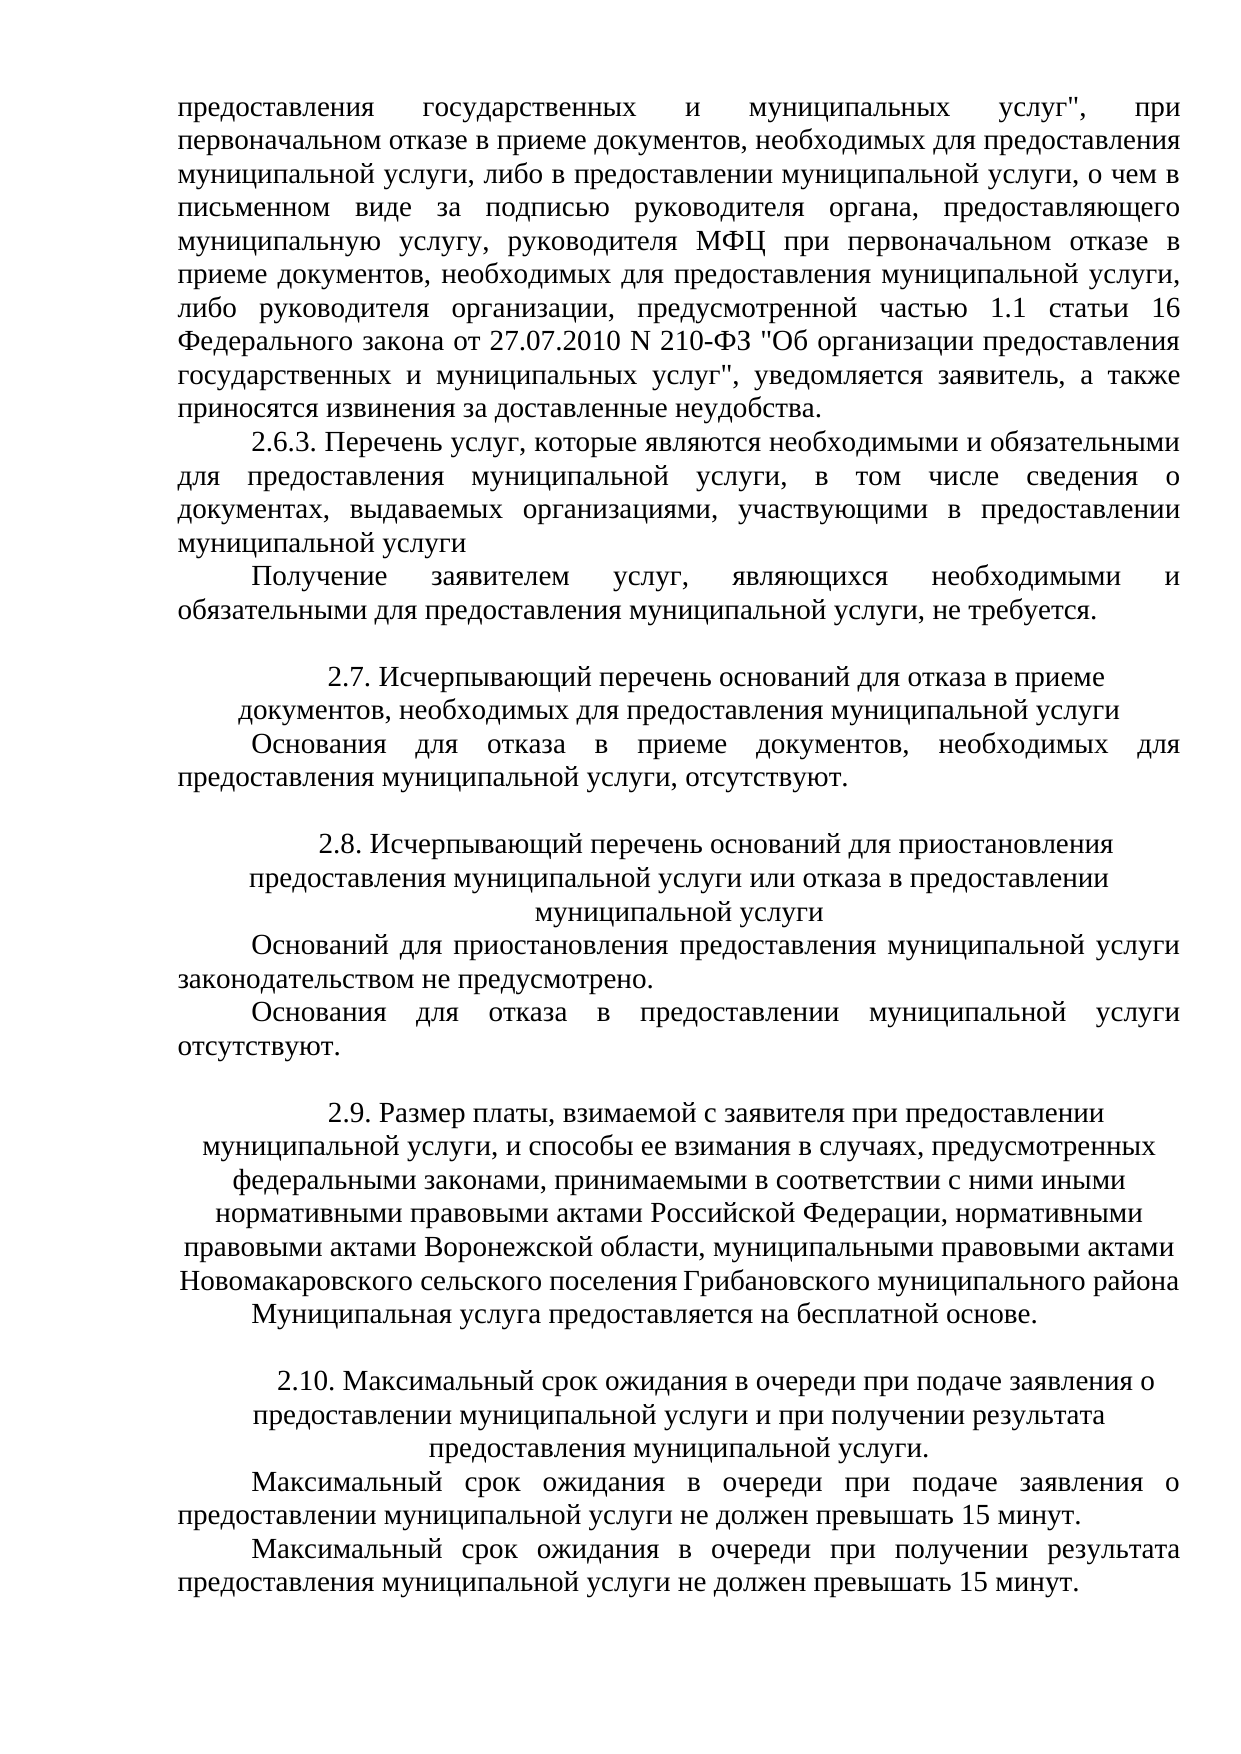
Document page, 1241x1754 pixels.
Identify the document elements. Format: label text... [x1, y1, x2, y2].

text Основания для отказа в предоставлении муниципальной услуги отсутствуют. [177, 994, 1181, 1061]
text Оснований для приостановления предоставления муниципальной услуги законодательством не предусмотрено. [177, 927, 1181, 994]
text 2.8. Исчерпывающий перечень оснований для приостановления предоставления муниципальной услуги или отказа в предоставлении муниципальной услуги [177, 827, 1181, 927]
text 2.10. Максимальный срок ожидания в очереди при подаче заявления о предоставлении муниципальной услуги и при получении результата предоставления муниципальной услуги. [177, 1363, 1181, 1464]
text 2.7. Исчерпывающий перечень оснований для отказа в приеме документов, необходимых для предоставления муниципальной услуги [177, 659, 1181, 726]
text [177, 89, 1181, 424]
text Получение заявителем услуг, являющихся необходимыми и обязательными для предоставления муниципальной услуги, не требуется. [177, 558, 1181, 625]
text 2.6.3. Перечень услуг, которые являются необходимыми и обязательными для предоставления муниципальной услуги, в том числе сведения о документах, выдаваемых организациями, участвующими в предоставлении муниципальной услуги [177, 424, 1181, 558]
text Максимальный срок ожидания в очереди при подаче заявления о предоставлении муниципальной услуги не должен превышать 15 минут. [177, 1464, 1181, 1531]
text 2.9. Размер платы, взимаемой с заявителя при предоставлении муниципальной услуги, и способы ее взимания в случаях, предусмотренных федеральными законами, принимаемыми в соответствии с ними иными нормативными правовыми актами Российской Федерации, нормативными правовыми актами Воронежской области, муниципальными правовыми актами Новомакаровского сельского поселения Грибановского муниципального района [177, 1095, 1181, 1296]
text Основания для отказа в приеме документов, необходимых для предоставления муниципальной услуги, отсутствуют. [177, 726, 1181, 793]
text Муниципальная услуга предоставляется на бесплатной основе. [177, 1296, 1181, 1330]
text Максимальный срок ожидания в очереди при получении результата предоставления муниципальной услуги не должен превышать 15 минут. [177, 1531, 1181, 1598]
